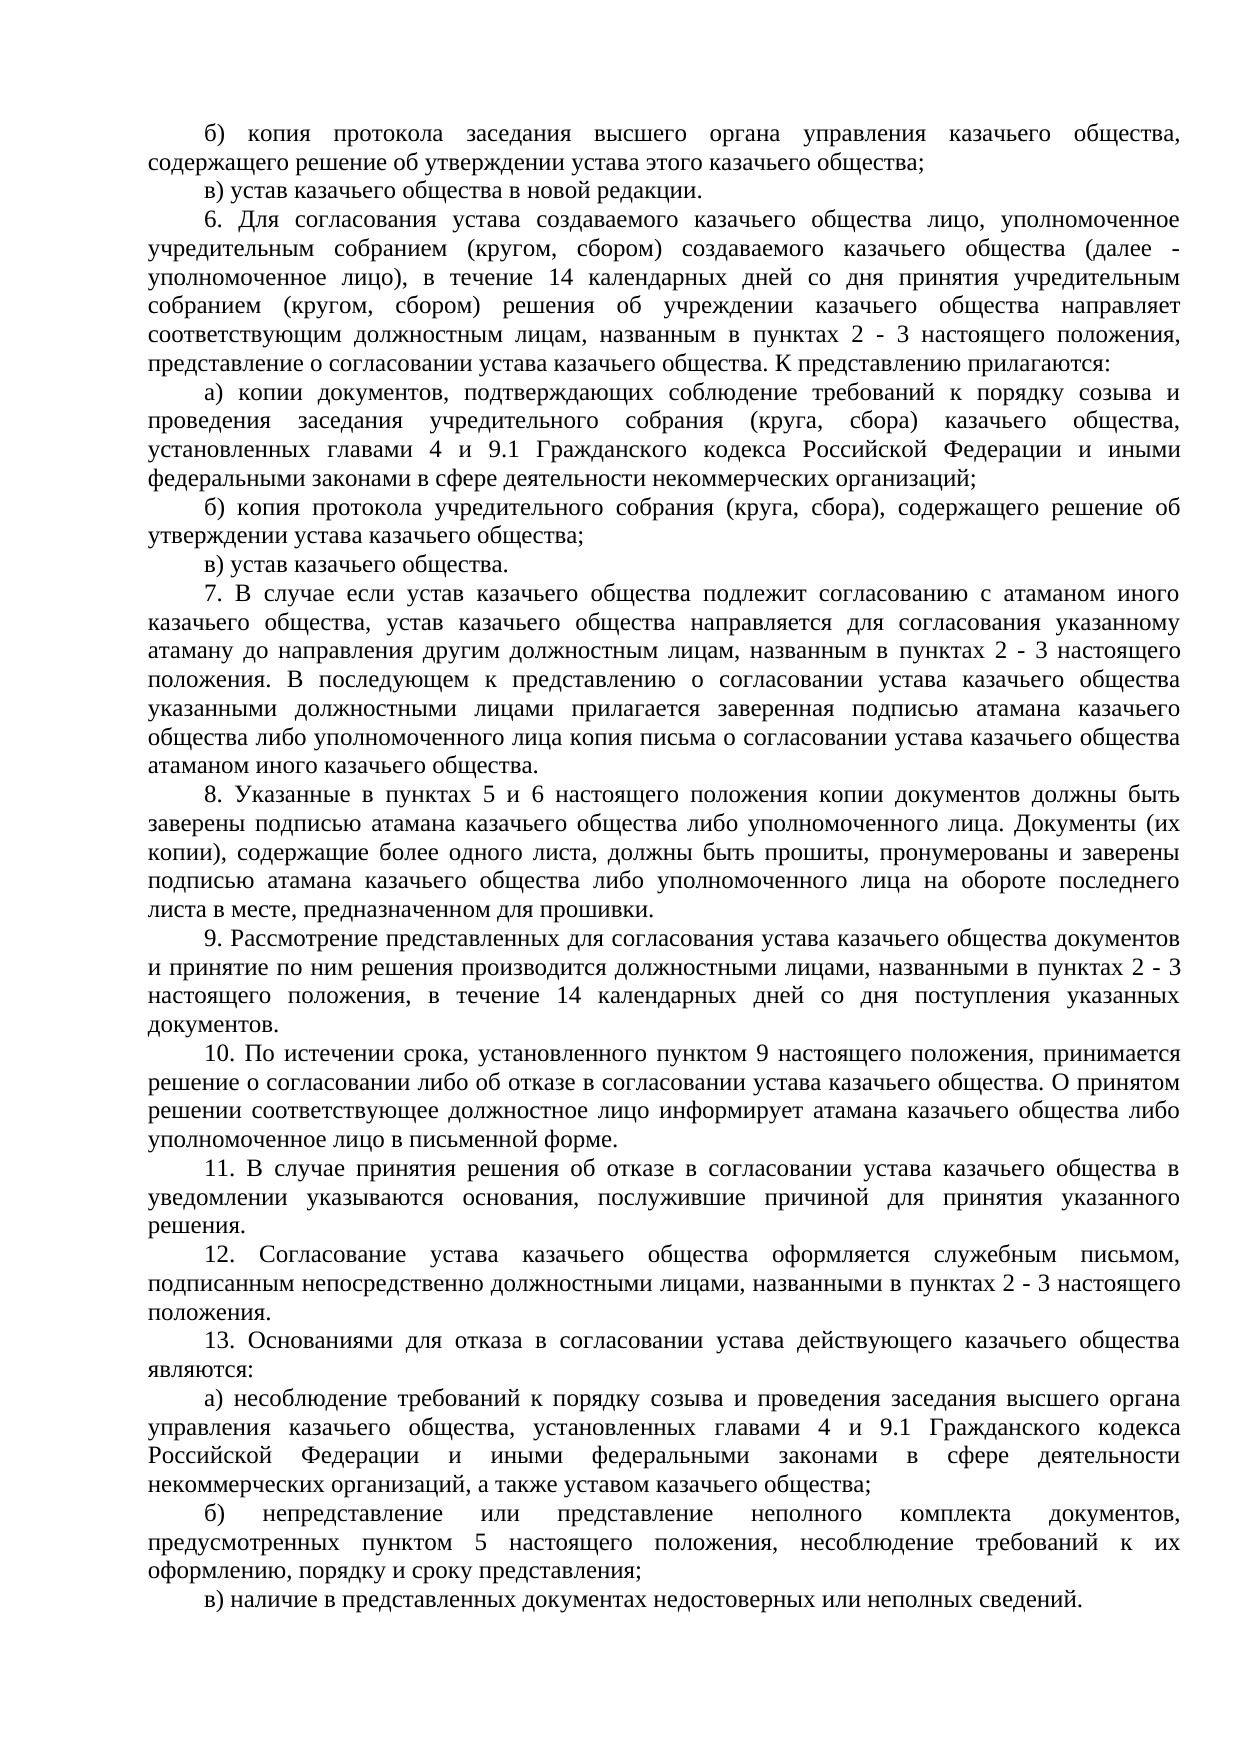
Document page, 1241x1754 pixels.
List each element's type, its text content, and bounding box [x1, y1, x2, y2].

text в) устав казачьего общества. [148, 549, 1181, 578]
text 10. По истечении срока, установленного пунктом 9 настоящего положения, принимается решение о согласовании либо об отказе в согласовании устава казачьего общества. О принятом решении соответствующее должностное лицо информирует атамана казачьего общества либо уполномоченное лицо в письменной форме. [148, 1038, 1181, 1153]
text в) наличие в представленных документах недостоверных или неполных сведений. [148, 1584, 1181, 1613]
text 7. В случае если устав казачьего общества подлежит согласованию с атаманом иного казачьего общества, устав казачьего общества направляется для согласования указанному атаману до направления другим должностным лицам, названным в пунктах 2 - 3 настоящего положения. В последующем к представлению о согласовании устава казачьего общества указанными должностными лицами прилагается заверенная подписью атамана казачьего общества либо уполномоченного лица копия письма о согласовании устава казачьего общества атаманом иного казачьего общества. [148, 578, 1181, 779]
text 11. В случае принятия решения об отказе в согласовании устава казачьего общества в уведомлении указываются основания, послужившие причиной для принятия указанного решения. [148, 1153, 1181, 1239]
text 13. Основаниями для отказа в согласовании устава действующего казачьего общества являются: [148, 1326, 1181, 1383]
text а) копии документов, подтверждающих соблюдение требований к порядку созыва и проведения заседания учредительного собрания (круга, сбора) казачьего общества, установленных главами 4 и 9.1 Гражданского кодекса Российской Федерации и иными федеральными законами в сфере деятельности некоммерческих организаций; [148, 377, 1181, 492]
text 8. Указанные в пунктах 5 и 6 настоящего положения копии документов должны быть заверены подписью атамана казачьего общества либо уполномоченного лица. Документы (их копии), содержащие более одного листа, должны быть прошиты, пронумерованы и заверены подписью атамана казачьего общества либо уполномоченного лица на обороте последнего листа в месте, предназначенном для прошивки. [148, 779, 1181, 923]
text 12. Согласование устава казачьего общества оформляется служебным письмом, подписанным непосредственно должностными лицами, названными в пунктах 2 - 3 настоящего положения. [148, 1239, 1181, 1326]
text б) копия протокола учредительного собрания (круга, сбора), содержащего решение об утверждении устава казачьего общества; [148, 492, 1181, 549]
text а) несоблюдение требований к порядку созыва и проведения заседания высшего органа управления казачьего общества, установленных главами 4 и 9.1 Гражданского кодекса Российской Федерации и иными федеральными законами в сфере деятельности некоммерческих организаций, а также уставом казачьего общества; [148, 1383, 1181, 1498]
text 6. Для согласования устава создаваемого казачьего общества лицо, уполномоченное учредительным собранием (кругом, сбором) создаваемого казачьего общества (далее - уполномоченное лицо), в течение 14 календарных дней со дня принятия учредительным собранием (кругом, сбором) решения об учреждении казачьего общества направляет соответствующим должностным лицам, названным в пунктах 2 - 3 настоящего положения, представление о согласовании устава казачьего общества. К представлению прилагаются: [148, 204, 1181, 377]
text 9. Рассмотрение представленных для согласования устава казачьего общества документов и принятие по ним решения производится должностными лицами, названными в пунктах 2 - 3 настоящего положения, в течение 14 календарных дней со дня поступления указанных документов. [148, 923, 1181, 1038]
text в) устав казачьего общества в новой редакции. [148, 176, 1181, 204]
text б) копия протокола заседания высшего органа управления казачьего общества, содержащего решение об утверждении устава этого казачьего общества; [148, 118, 1181, 176]
text б) непредставление или представление неполного комплекта документов, предусмотренных пунктом 5 настоящего положения, несоблюдение требований к их оформлению, порядку и сроку представления; [148, 1498, 1181, 1584]
